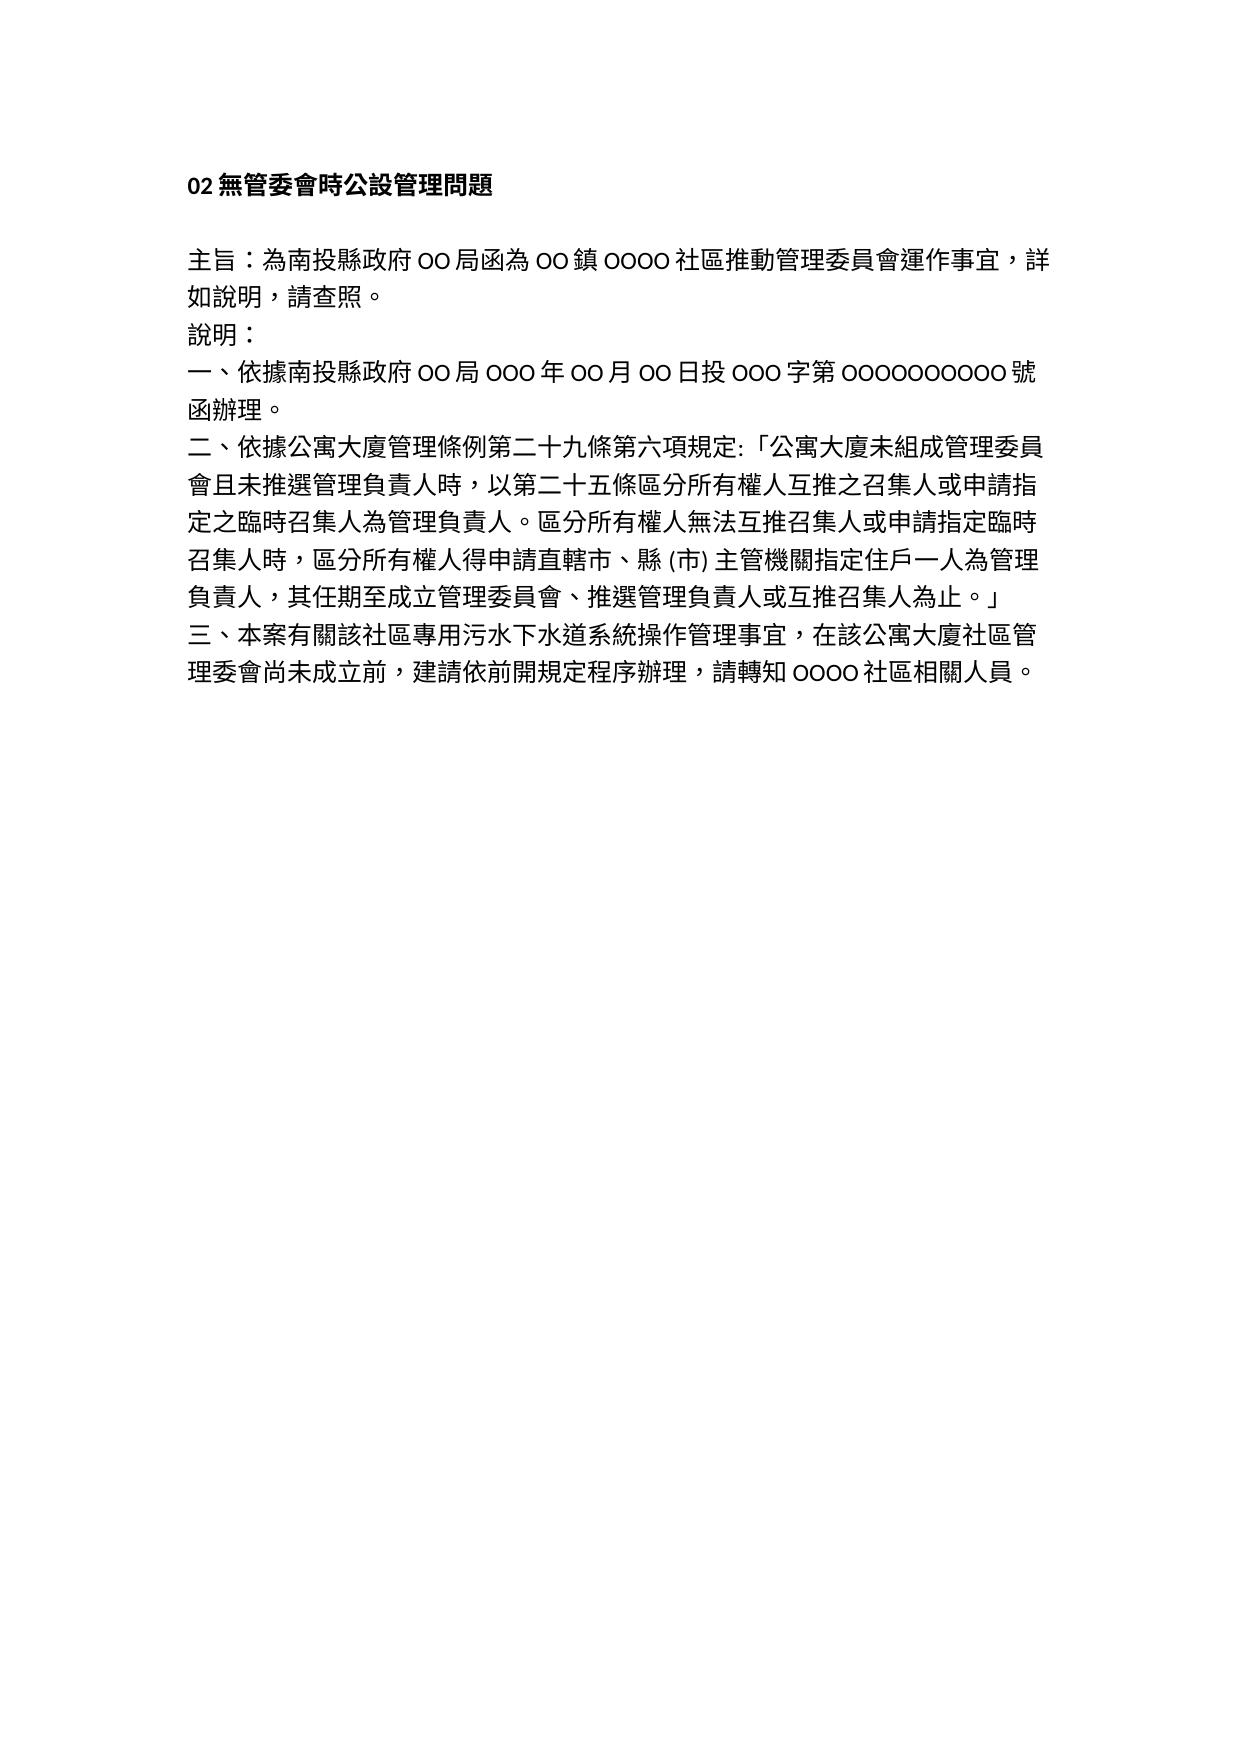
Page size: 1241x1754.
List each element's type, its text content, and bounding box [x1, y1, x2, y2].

text 三、本案有關該社區專用污水下水道系統操作管理事宜，在該公寓大廈社區管理委會尚未成立前，建請依前開規定程序辦理，請轉知OOOO社區相關人員。 [187, 614, 1053, 689]
text 說明： [187, 314, 1053, 352]
text 主旨：為南投縣政府OO局函為OO鎮OOOO社區推動管理委員會運作事宜，詳如說明，請查照。 [187, 239, 1053, 314]
text 二、依據公寓大廈管理條例第二十九條第六項規定:「公寓大廈未組成管理委員會且未推選管理負責人時，以第二十五條區分所有權人互推之召集人或申請指定之臨時召集人為管理負責人。區分所有權人無法互推召集人或申請指定臨時召集人時，區分所有權人得申請直轄市、縣 (市) 主管機關指定住戶一人為管理負責人，其任期至成立管理委員會、推選管理負責人或互推召集人為止。」 [187, 427, 1053, 614]
text 一、依據南投縣政府OO局OOO年OO月OO日投OOO字第OOOOOOOOOO號函辦理。 [187, 352, 1053, 427]
text 02 無管委會時公設管理問題 [187, 164, 1053, 202]
